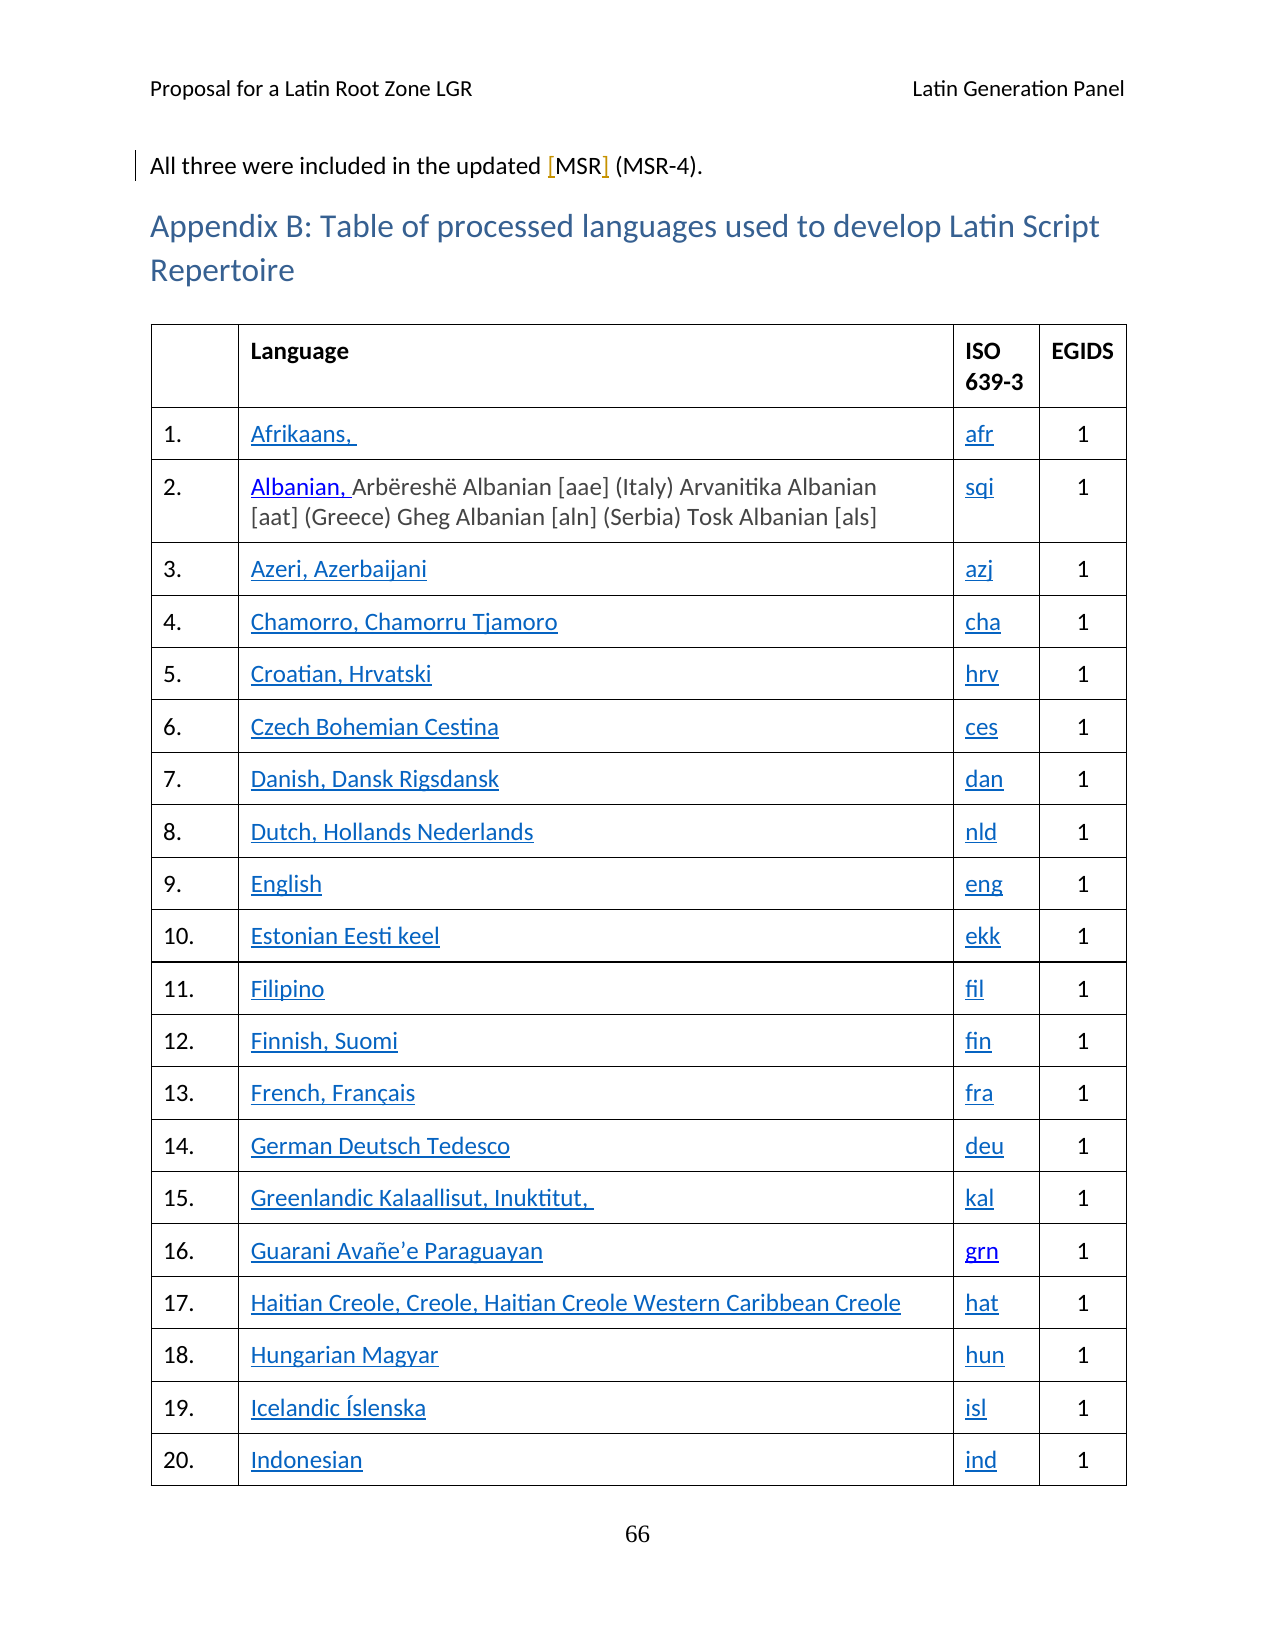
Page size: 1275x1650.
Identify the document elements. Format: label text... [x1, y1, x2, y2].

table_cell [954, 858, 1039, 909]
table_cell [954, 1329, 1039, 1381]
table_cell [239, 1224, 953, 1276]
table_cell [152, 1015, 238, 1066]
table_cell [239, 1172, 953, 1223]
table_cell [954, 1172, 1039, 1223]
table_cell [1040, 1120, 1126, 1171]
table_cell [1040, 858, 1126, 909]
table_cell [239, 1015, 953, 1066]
text All three were included in the updated MSR (MSR-4). [150, 150, 1125, 181]
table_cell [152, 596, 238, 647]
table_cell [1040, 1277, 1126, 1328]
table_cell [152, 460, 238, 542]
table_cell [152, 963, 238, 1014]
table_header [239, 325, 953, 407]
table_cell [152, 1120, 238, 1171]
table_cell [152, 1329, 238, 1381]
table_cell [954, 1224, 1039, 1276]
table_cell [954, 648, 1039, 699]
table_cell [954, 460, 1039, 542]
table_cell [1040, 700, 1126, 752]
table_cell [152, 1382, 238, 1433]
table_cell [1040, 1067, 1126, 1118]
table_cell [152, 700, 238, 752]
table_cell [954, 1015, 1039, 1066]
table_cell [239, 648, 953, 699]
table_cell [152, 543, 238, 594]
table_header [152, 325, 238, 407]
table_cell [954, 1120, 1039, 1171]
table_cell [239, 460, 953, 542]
subtitle Appendix B: Table of processed languages used to develop Latin Script Repertoire [150, 206, 1125, 290]
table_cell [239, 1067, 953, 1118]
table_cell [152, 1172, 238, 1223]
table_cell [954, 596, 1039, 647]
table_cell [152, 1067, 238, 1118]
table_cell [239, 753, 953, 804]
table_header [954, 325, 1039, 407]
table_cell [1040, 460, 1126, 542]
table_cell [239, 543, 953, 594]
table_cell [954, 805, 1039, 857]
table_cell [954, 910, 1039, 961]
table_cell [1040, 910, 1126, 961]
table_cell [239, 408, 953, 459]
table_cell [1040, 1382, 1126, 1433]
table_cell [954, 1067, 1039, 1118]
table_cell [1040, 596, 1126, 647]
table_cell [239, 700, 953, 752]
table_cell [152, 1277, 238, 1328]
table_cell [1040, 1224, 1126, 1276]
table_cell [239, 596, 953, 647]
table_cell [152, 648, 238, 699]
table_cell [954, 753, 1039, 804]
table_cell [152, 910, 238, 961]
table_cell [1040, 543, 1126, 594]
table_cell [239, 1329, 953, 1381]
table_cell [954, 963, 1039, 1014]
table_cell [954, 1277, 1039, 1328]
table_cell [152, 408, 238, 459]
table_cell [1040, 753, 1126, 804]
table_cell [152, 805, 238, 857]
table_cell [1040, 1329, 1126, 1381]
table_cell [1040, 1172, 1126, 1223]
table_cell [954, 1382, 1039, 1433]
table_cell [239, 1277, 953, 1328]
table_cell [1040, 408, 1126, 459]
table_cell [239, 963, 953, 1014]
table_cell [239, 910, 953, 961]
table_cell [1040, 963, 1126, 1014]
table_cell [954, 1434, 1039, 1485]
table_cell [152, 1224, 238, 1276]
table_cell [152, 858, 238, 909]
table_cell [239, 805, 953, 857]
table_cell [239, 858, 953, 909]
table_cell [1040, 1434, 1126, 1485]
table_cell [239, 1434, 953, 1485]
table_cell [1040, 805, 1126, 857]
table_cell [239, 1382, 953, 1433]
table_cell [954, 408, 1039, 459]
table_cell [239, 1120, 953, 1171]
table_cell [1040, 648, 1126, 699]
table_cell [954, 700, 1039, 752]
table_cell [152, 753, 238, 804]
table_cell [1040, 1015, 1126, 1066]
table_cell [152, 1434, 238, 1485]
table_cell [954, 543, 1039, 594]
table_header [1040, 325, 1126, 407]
